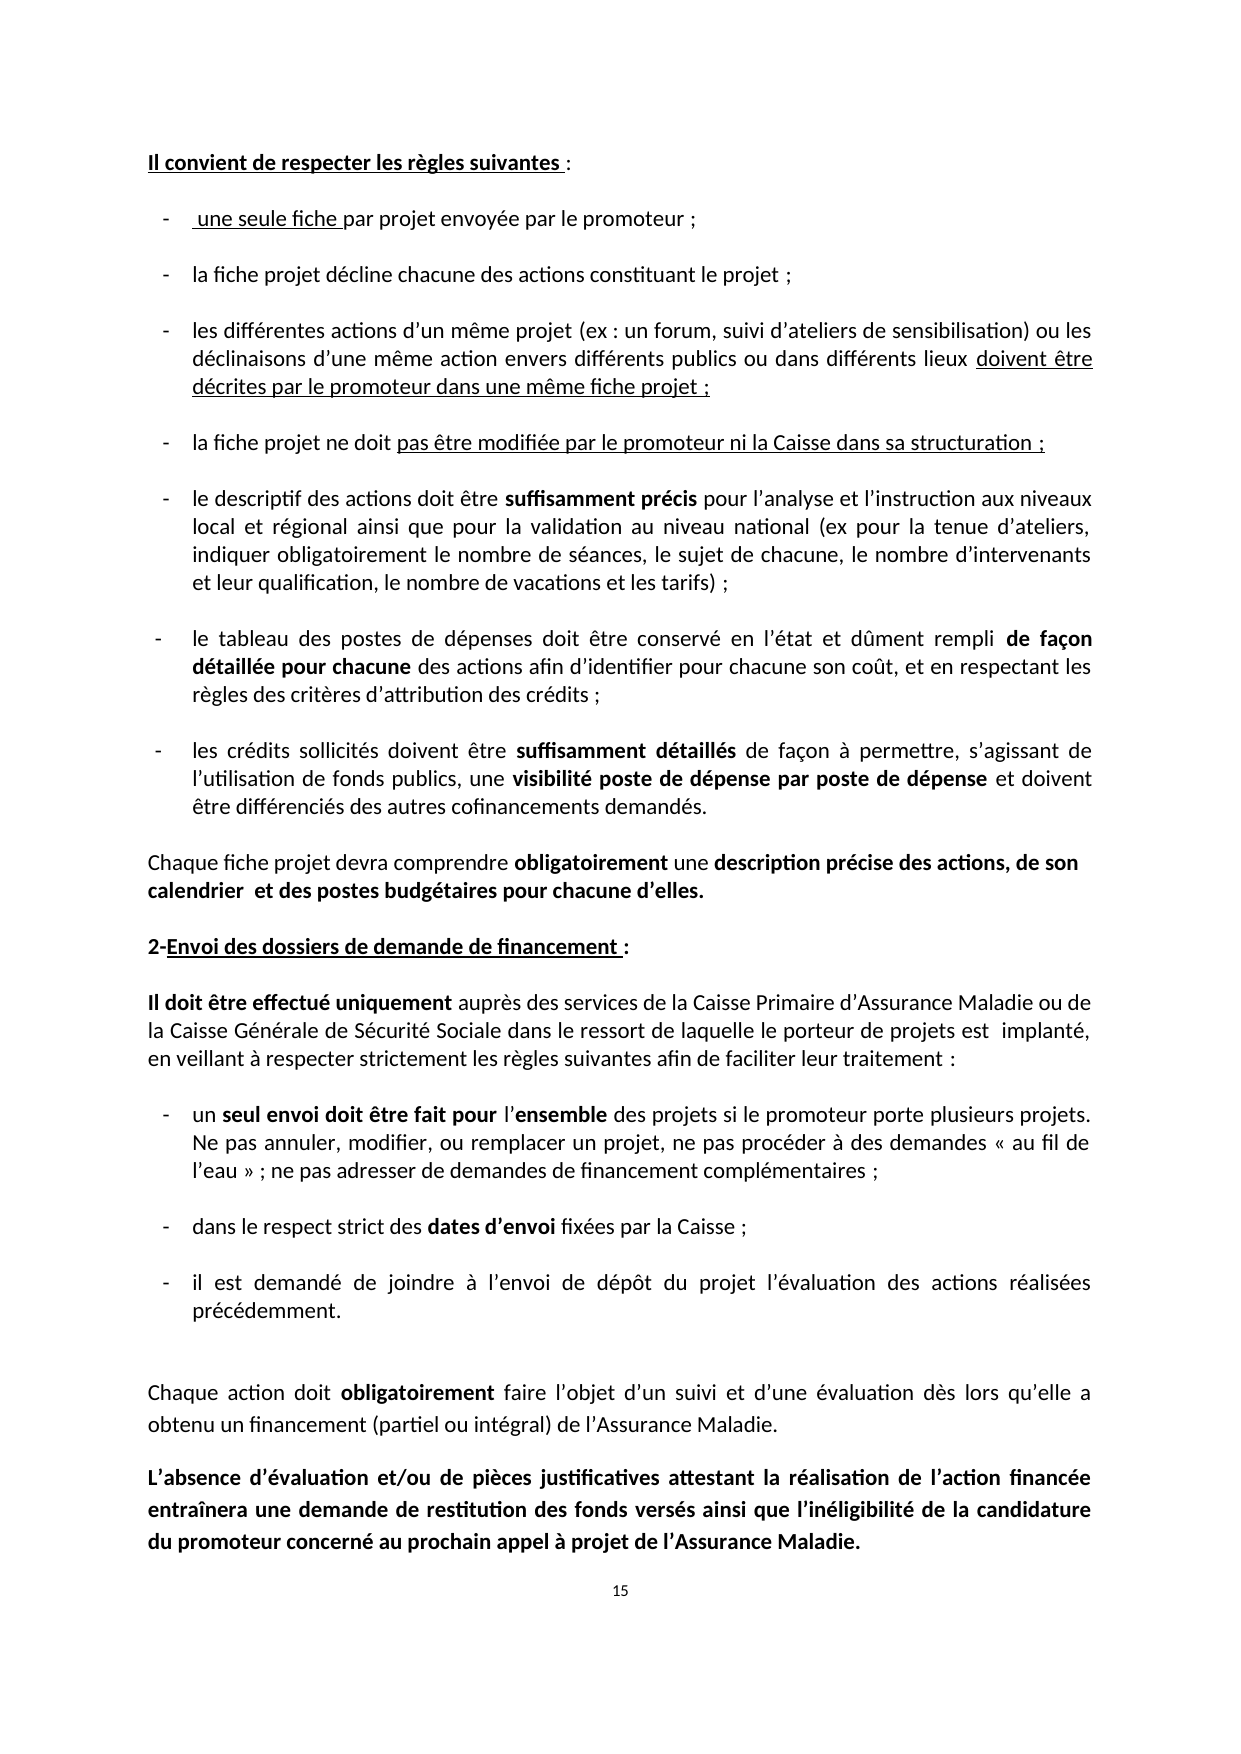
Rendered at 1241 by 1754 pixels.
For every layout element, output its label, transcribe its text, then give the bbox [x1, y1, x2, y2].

list un seul envoi doit être fait pour l’ensemble des projets si le promoteur porte plusieurs projets. Ne pas annuler, modifier, ou remplacer un projet, ne pas procéder à des demandes « au fil de l’eau » ; ne pas adresser de demandes de financement complémentaires ; [162, 1100, 1092, 1184]
list le descriptif des actions doit être suffisamment précis pour l’analyse et l’instruction aux niveaux local et régional ainsi que pour la validation au niveau national (ex pour la tenue d’ateliers, indiquer obligatoirement le nombre de séances, le sujet de chacune, le nombre d’intervenants et leur qualification, le nombre de vacations et les tarifs) ; [162, 484, 1092, 596]
list une seule fiche par projet envoyée par le promoteur ; [162, 204, 1092, 232]
list il est demandé de joindre à l’envoi de dépôt du projet l’évaluation des actions réalisées précédemment. [162, 1268, 1092, 1324]
text Chaque fiche projet devra comprendre obligatoirement une description précise des actions, de son calendrier et des postes budgétaires pour chacune d’elles. [148, 848, 1092, 904]
text Il doit être effectué uniquement auprès des services de la Caisse Primaire d’Assurance Maladie ou de la Caisse Générale de Sécurité Sociale dans le ressort de laquelle le porteur de projets est implanté, en veillant à respecter strictement les règles suivantes afin de faciliter leur traitement : [148, 988, 1092, 1072]
list dans le respect strict des dates d’envoi fixées par la Caisse ; [162, 1212, 1092, 1241]
list la fiche projet décline chacune des actions constituant le projet ; [162, 260, 1092, 288]
text L’absence d’évaluation et/ou de pièces justificatives attestant la réalisation de l’action financée entraînera une demande de restitution des fonds versés ainsi que l’inéligibilité de la candidature du promoteur concerné au prochain appel à projet de l’Assurance Maladie. [148, 1463, 1092, 1555]
list la fiche projet ne doit pas être modifiée par le promoteur ni la Caisse dans sa structuration ; [162, 428, 1092, 456]
list le tableau des postes de dépenses doit être conservé en l’état et dûment rempli de façon détaillée pour chacune des actions afin d’identifier pour chacune son coût, et en respectant les règles des critères d’attribution des crédits ; [154, 624, 1092, 708]
text Il convient de respecter les règles suivantes : [148, 148, 1092, 176]
text Chaque action doit obligatoirement faire l’objet d’un suivi et d’une évaluation dès lors qu’elle a obtenu un financement (partiel ou intégral) de l’Assurance Maladie. [148, 1378, 1092, 1438]
list les crédits sollicités doivent être suffisamment détaillés de façon à permettre, s’agissant de l’utilisation de fonds publics, une visibilité poste de dépense par poste de dépense et doivent être différenciés des autres cofinancements demandés. [154, 736, 1092, 820]
text 2-Envoi des dossiers de demande de financement : [148, 932, 1092, 960]
list les différentes actions d’un même projet (ex : un forum, suivi d’ateliers de sensibilisation) ou les déclinaisons d’une même action envers différents publics ou dans différents lieux doivent être décrites par le promoteur dans une même fiche projet ; [162, 316, 1092, 400]
